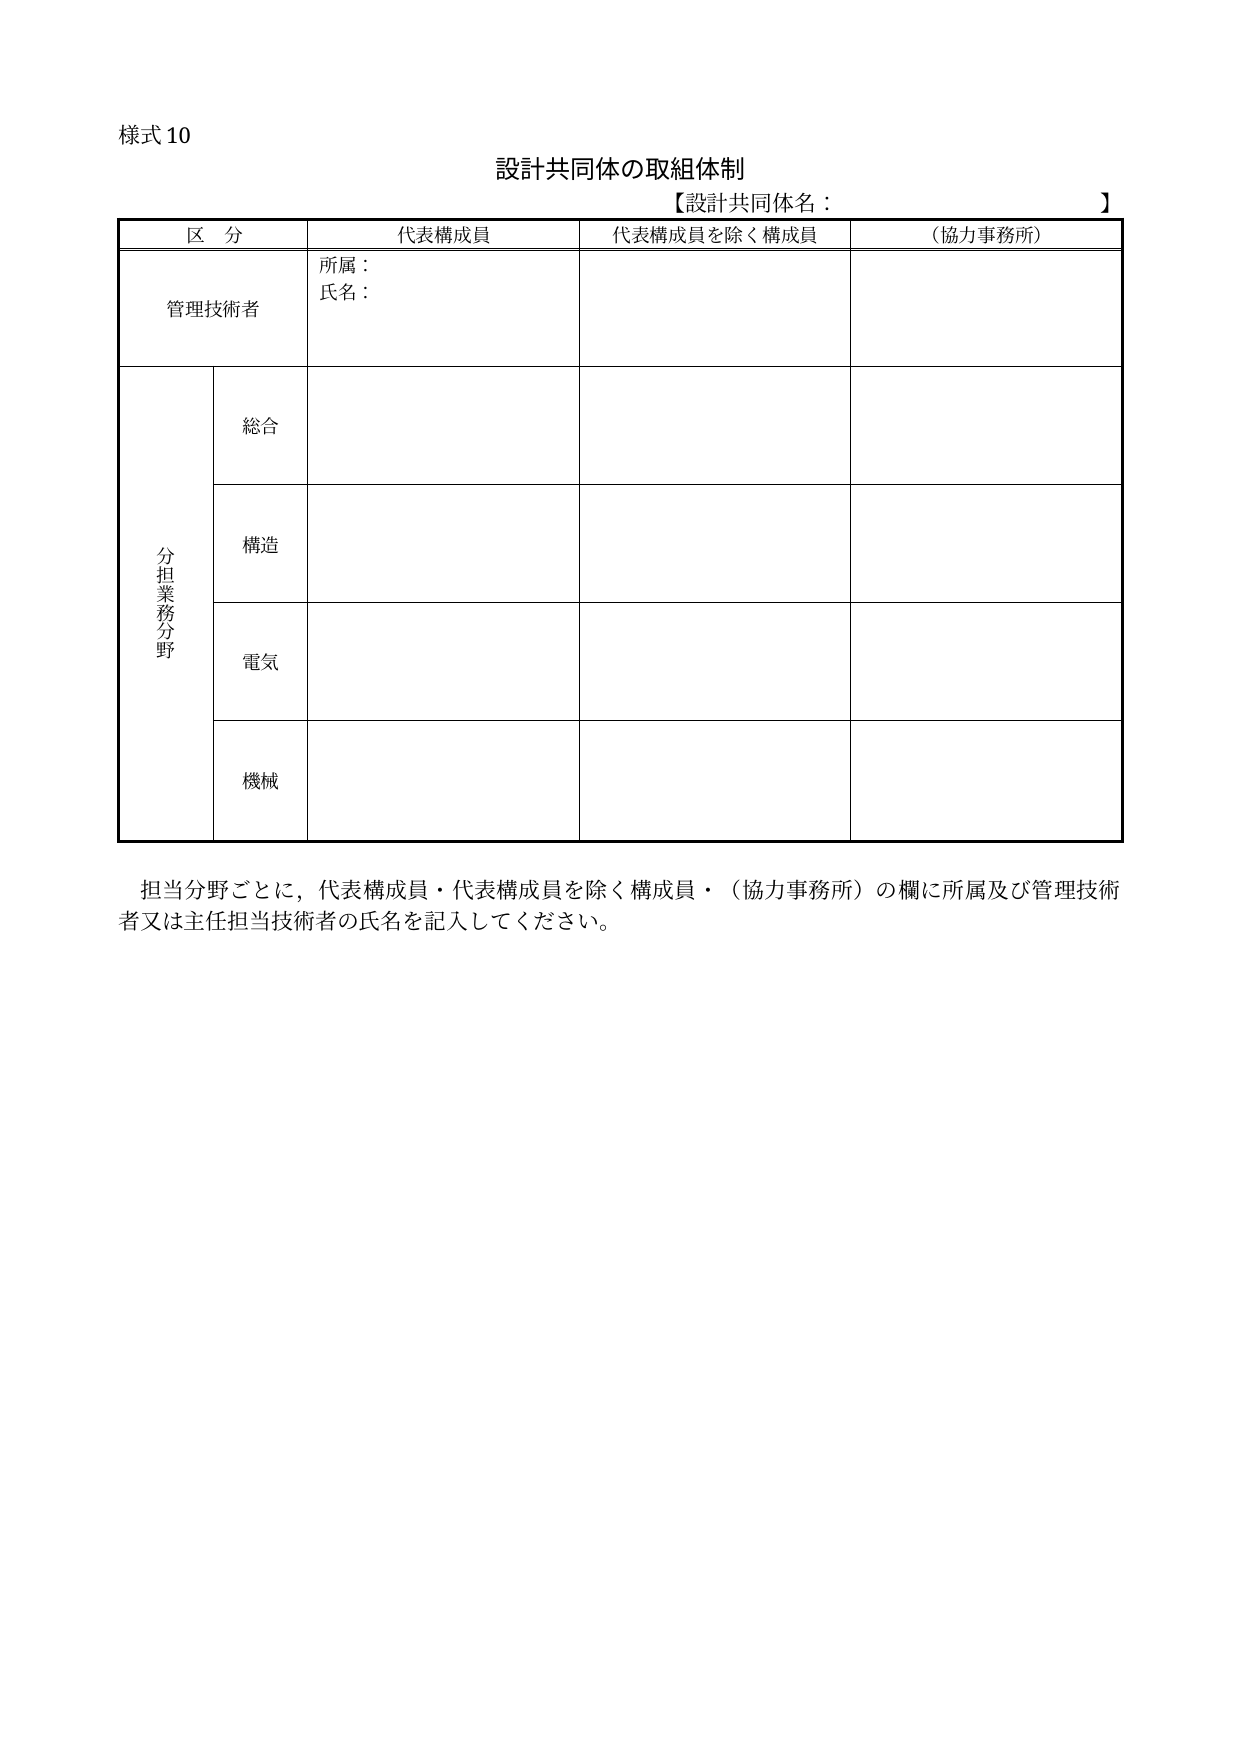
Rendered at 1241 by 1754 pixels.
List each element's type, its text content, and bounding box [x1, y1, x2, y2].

table_cell [308, 367, 579, 484]
table_cell [580, 367, 850, 484]
table_cell [308, 721, 579, 840]
table_cell 構造 [214, 485, 307, 602]
text 担当分野ごとに，代表構成員・代表構成員を除く構成員・（協力事務所）の欄に所属及び管理技術者又は主任担当技術者の氏名を記入してください。 [118, 873, 1122, 936]
text 【設計共同体名： 】 [118, 186, 1122, 217]
table_cell [851, 485, 1121, 602]
table_cell 所属： 氏名： [308, 251, 579, 366]
table_cell 電気 [214, 603, 307, 720]
text 様式10 [118, 118, 1122, 150]
table_header 代表構成員を除く構成員 [580, 221, 850, 247]
table_header （協力事務所） [851, 221, 1121, 247]
table_cell 分担業務分野 [120, 367, 213, 840]
table_cell 総合 [214, 367, 307, 484]
table_cell [308, 485, 579, 602]
table_cell [308, 603, 579, 720]
table_header 代表構成員 [308, 221, 579, 247]
table_cell 機械 [214, 721, 307, 840]
table_cell [851, 367, 1121, 484]
table_cell [580, 251, 850, 366]
text 設計共同体の取組体制 [118, 150, 1122, 186]
table_cell [580, 603, 850, 720]
table_cell 管理技術者 [120, 251, 307, 366]
table_cell [851, 603, 1121, 720]
table_cell [580, 485, 850, 602]
table_cell [851, 251, 1121, 366]
table_header 区 分 [120, 221, 307, 247]
table_cell [580, 721, 850, 840]
table_cell [851, 721, 1121, 840]
